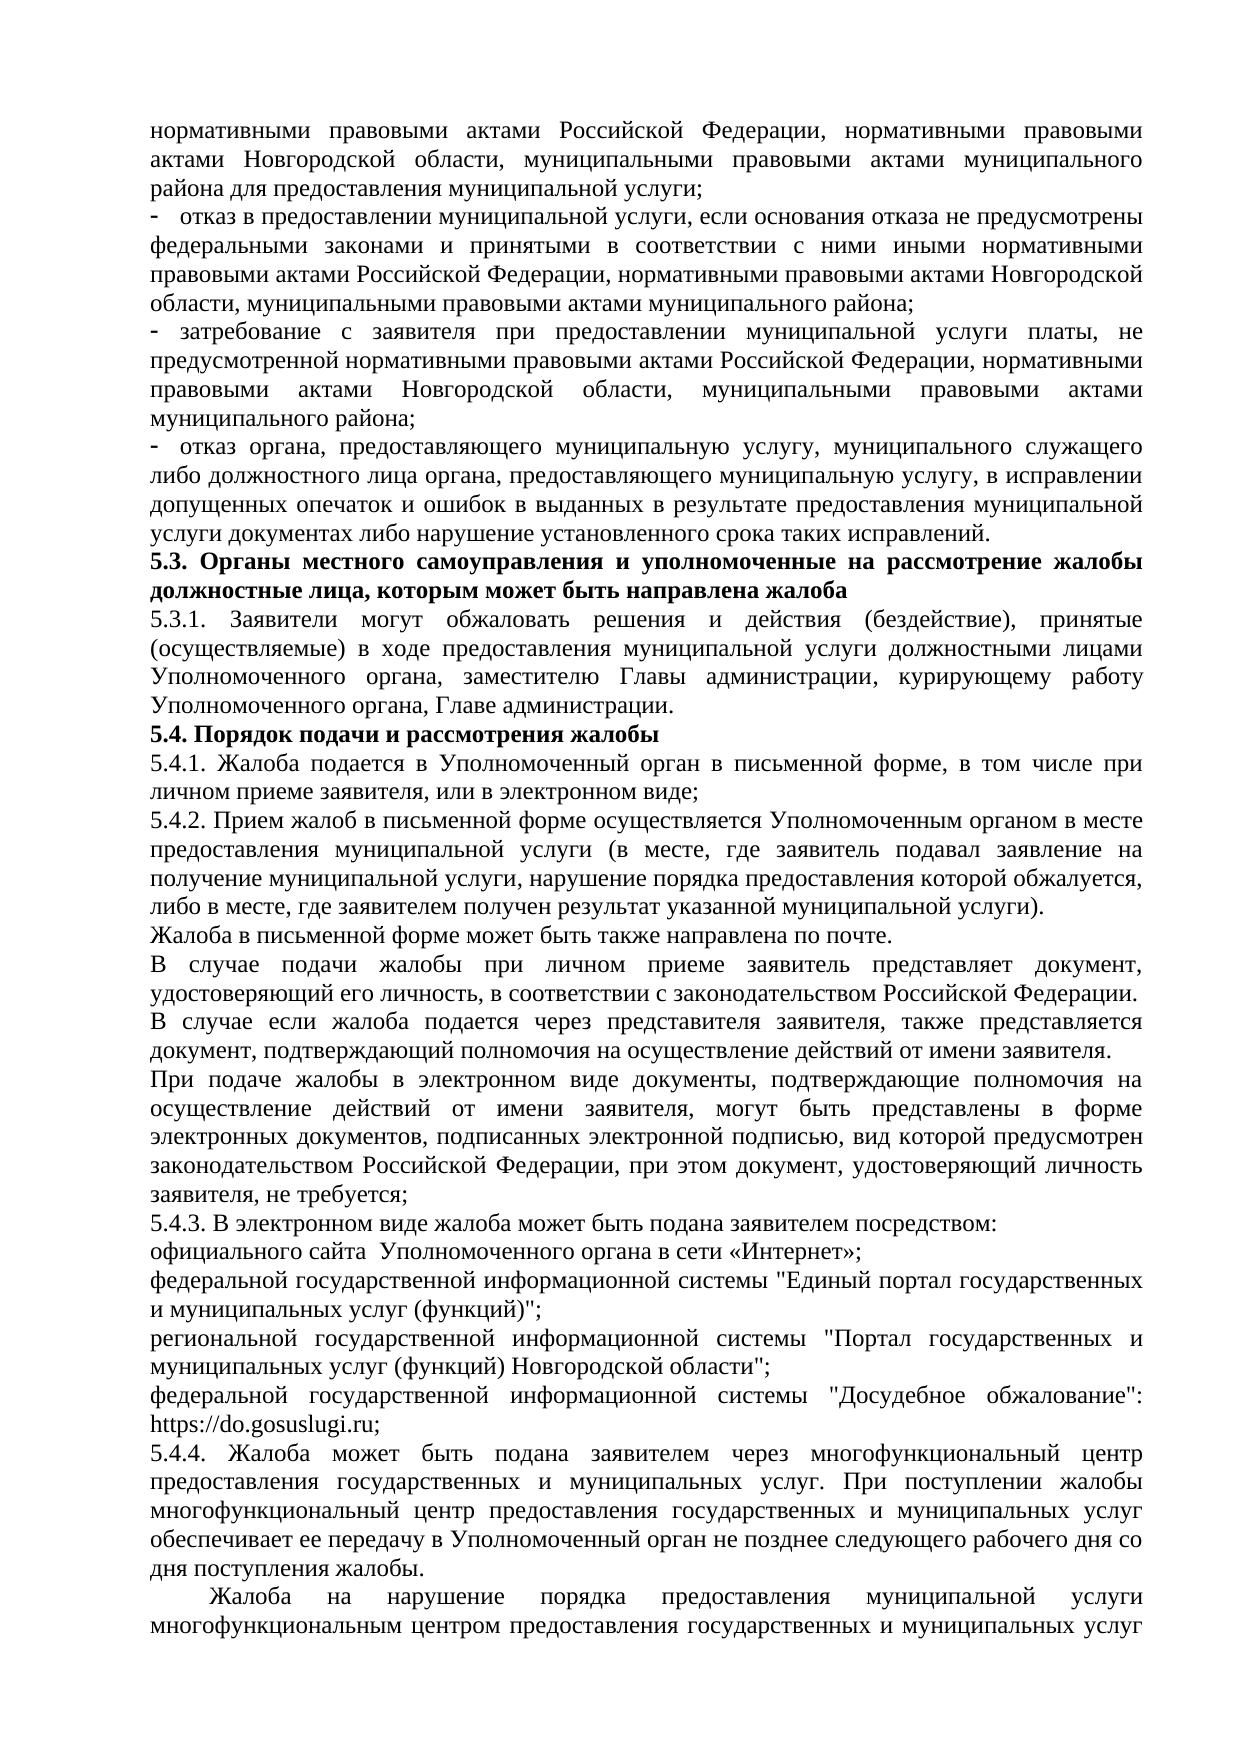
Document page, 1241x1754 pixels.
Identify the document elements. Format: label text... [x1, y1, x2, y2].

text 5.3. Органы местного самоуправления и уполномоченные на рассмотрение жалобы должностные лица, которым может быть направлена жалоба [150, 546, 1144, 604]
text 5.4.4. Жалоба может быть подана заявителем через многофункциональный центр предоставления государственных и муниципальных услуг. При поступлении жалобы многофункциональный центр предоставления государственных и муниципальных услуг обеспечивает ее передачу в Уполномоченный орган не позднее следующего рабочего дня со дня поступления жалобы. [150, 1438, 1144, 1581]
text В случае если жалоба подается через представителя заявителя, также представляется документ, подтверждающий полномочия на осуществление действий от имени заявителя. [150, 1006, 1144, 1064]
text официального сайта Уполномоченного органа в сети «Интернет»; [150, 1236, 1144, 1265]
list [150, 115, 1144, 201]
text региональной государственной информационной системы "Портал государственных и муниципальных услуг (функций) Новгородской области"; [150, 1323, 1144, 1380]
list отказ в предоставлении муниципальной услуги, если основания отказа не предусмотрены федеральными законами и принятыми в соответствии с ними иными нормативными правовыми актами Российской Федерации, нормативными правовыми актами Новгородской области, муниципальными правовыми актами муниципального района; [150, 201, 1144, 316]
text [150, 1581, 1144, 1639]
text 5.4. Порядок подачи и рассмотрения жалобы [150, 719, 1144, 748]
text 5.3.1. Заявители могут обжаловать решения и действия (бездействие), принятые (осуществляемые) в ходе предоставления муниципальной услуги должностными лицами Уполномоченного органа, заместителю Главы администрации, курирующему работу Уполномоченного органа, Главе администрации. [150, 604, 1144, 719]
text 5.4.3. В электронном виде жалоба может быть подана заявителем посредством: [150, 1208, 1144, 1236]
text федеральной государственной информационной системы "Досудебное обжалование": https://do.gosuslugi.ru; [150, 1380, 1144, 1438]
text 5.4.1. Жалоба подается в Уполномоченный орган в письменной форме, в том числе при личном приеме заявителя, или в электронном виде; [150, 748, 1144, 805]
text При подаче жалобы в электронном виде документы, подтверждающие полномочия на осуществление действий от имени заявителя, могут быть представлены в форме электронных документов, подписанных электронной подписью, вид которой предусмотрен законодательством Российской Федерации, при этом документ, удостоверяющий личность заявителя, не требуется; [150, 1064, 1144, 1208]
text 5.4.2. Прием жалоб в письменной форме осуществляется Уполномоченным органом в месте предоставления муниципальной услуги (в месте, где заявитель подавал заявление на получение муниципальной услуги, нарушение порядка предоставления которой обжалуется, либо в месте, где заявителем получен результат указанной муниципальной услуги). [150, 805, 1144, 920]
list отказ органа, предоставляющего муниципальную услугу, муниципального служащего либо должностного лица органа, предоставляющего муниципальную услугу, в исправлении допущенных опечаток и ошибок в выданных в результате предоставления муниципальной услуги документах либо нарушение установленного срока таких исправлений. [150, 431, 1144, 546]
text Жалоба в письменной форме может быть также направлена по почте. [150, 920, 1144, 949]
list затребование с заявителя при предоставлении муниципальной услуги платы, не предусмотренной нормативными правовыми актами Российской Федерации, нормативными правовыми актами Новгородской области, муниципальными правовыми актами муниципального района; [150, 316, 1144, 431]
text федеральной государственной информационной системы "Единый портал государственных и муниципальных услуг (функций)"; [150, 1265, 1144, 1323]
text В случае подачи жалобы при личном приеме заявитель представляет документ, удостоверяющий его личность, в соответствии с законодательством Российской Федерации. [150, 949, 1144, 1006]
